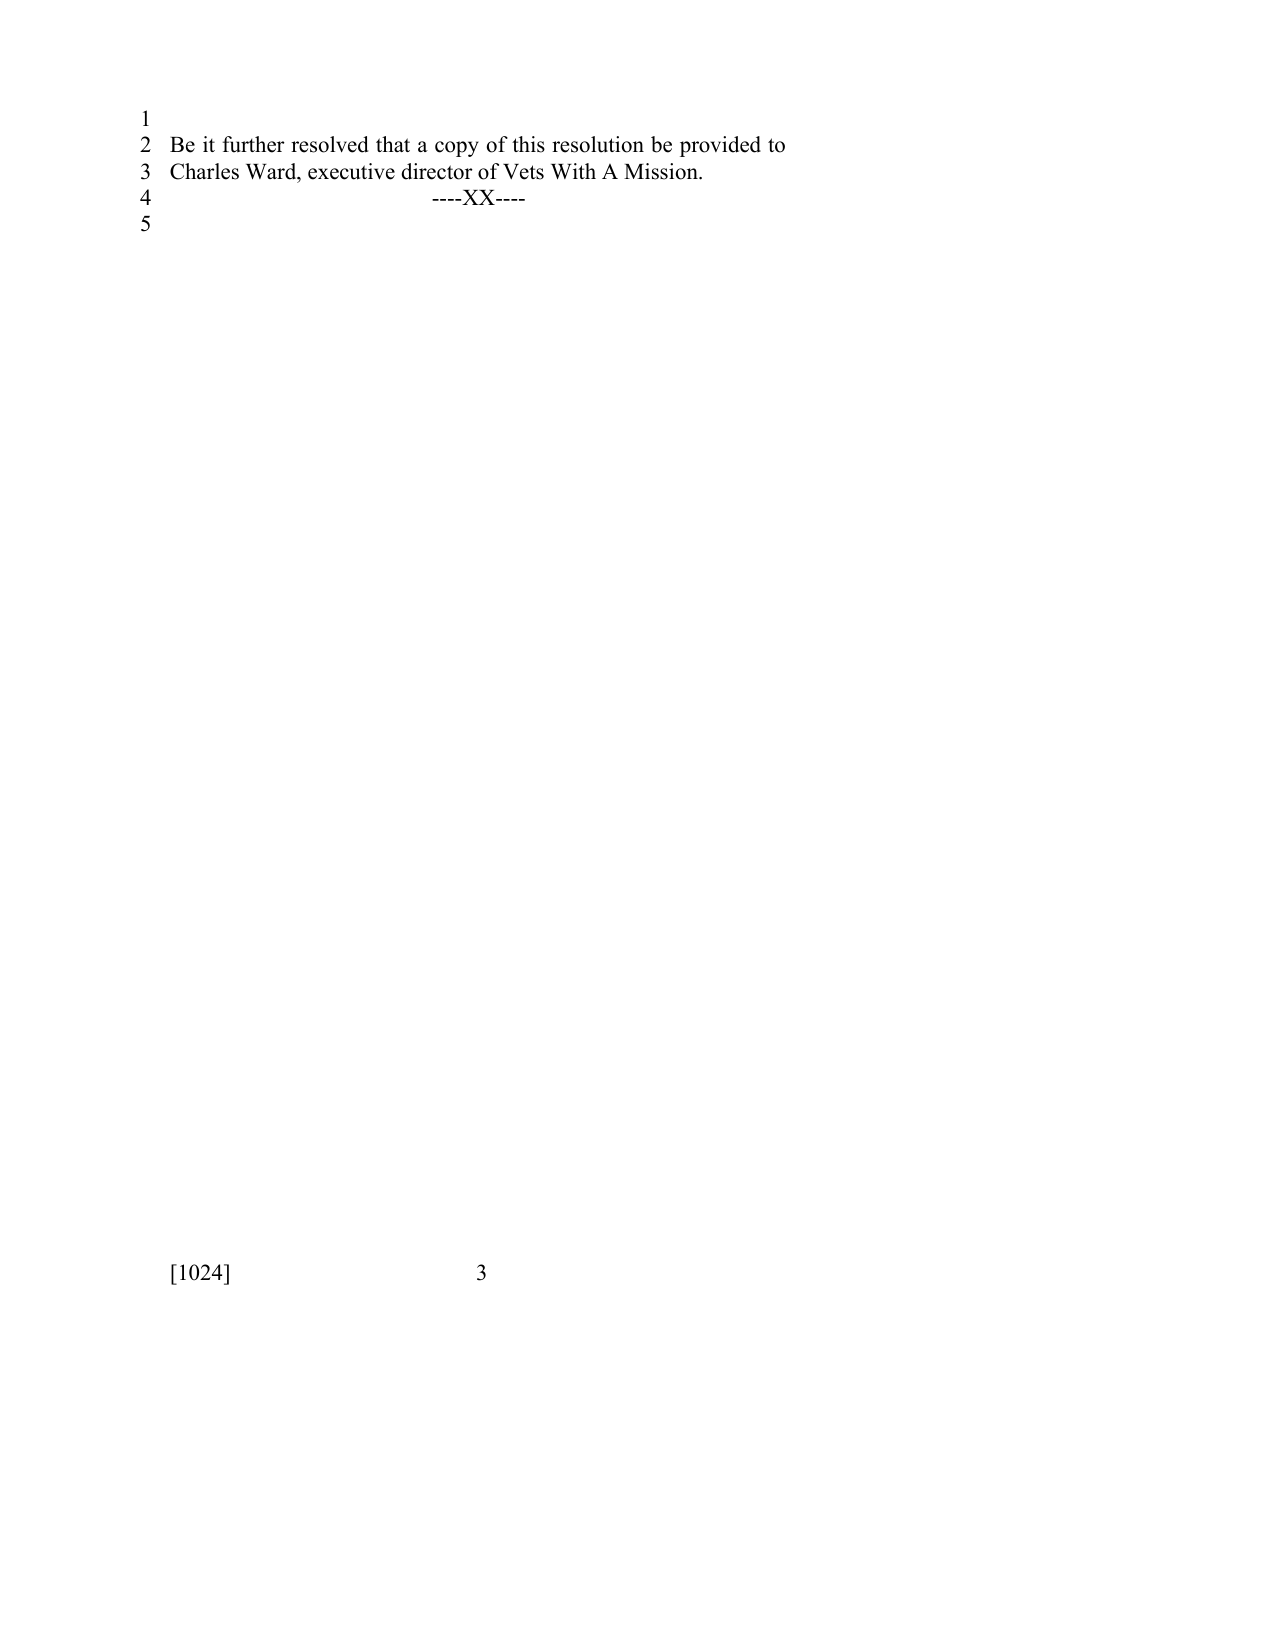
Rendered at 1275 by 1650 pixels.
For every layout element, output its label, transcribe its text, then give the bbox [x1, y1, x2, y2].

text ----XX---- [169, 184, 787, 210]
text Be it further resolved that a copy of this resolution be provided to Charles Ward, executive director of Vets With A Mission. [169, 131, 787, 184]
